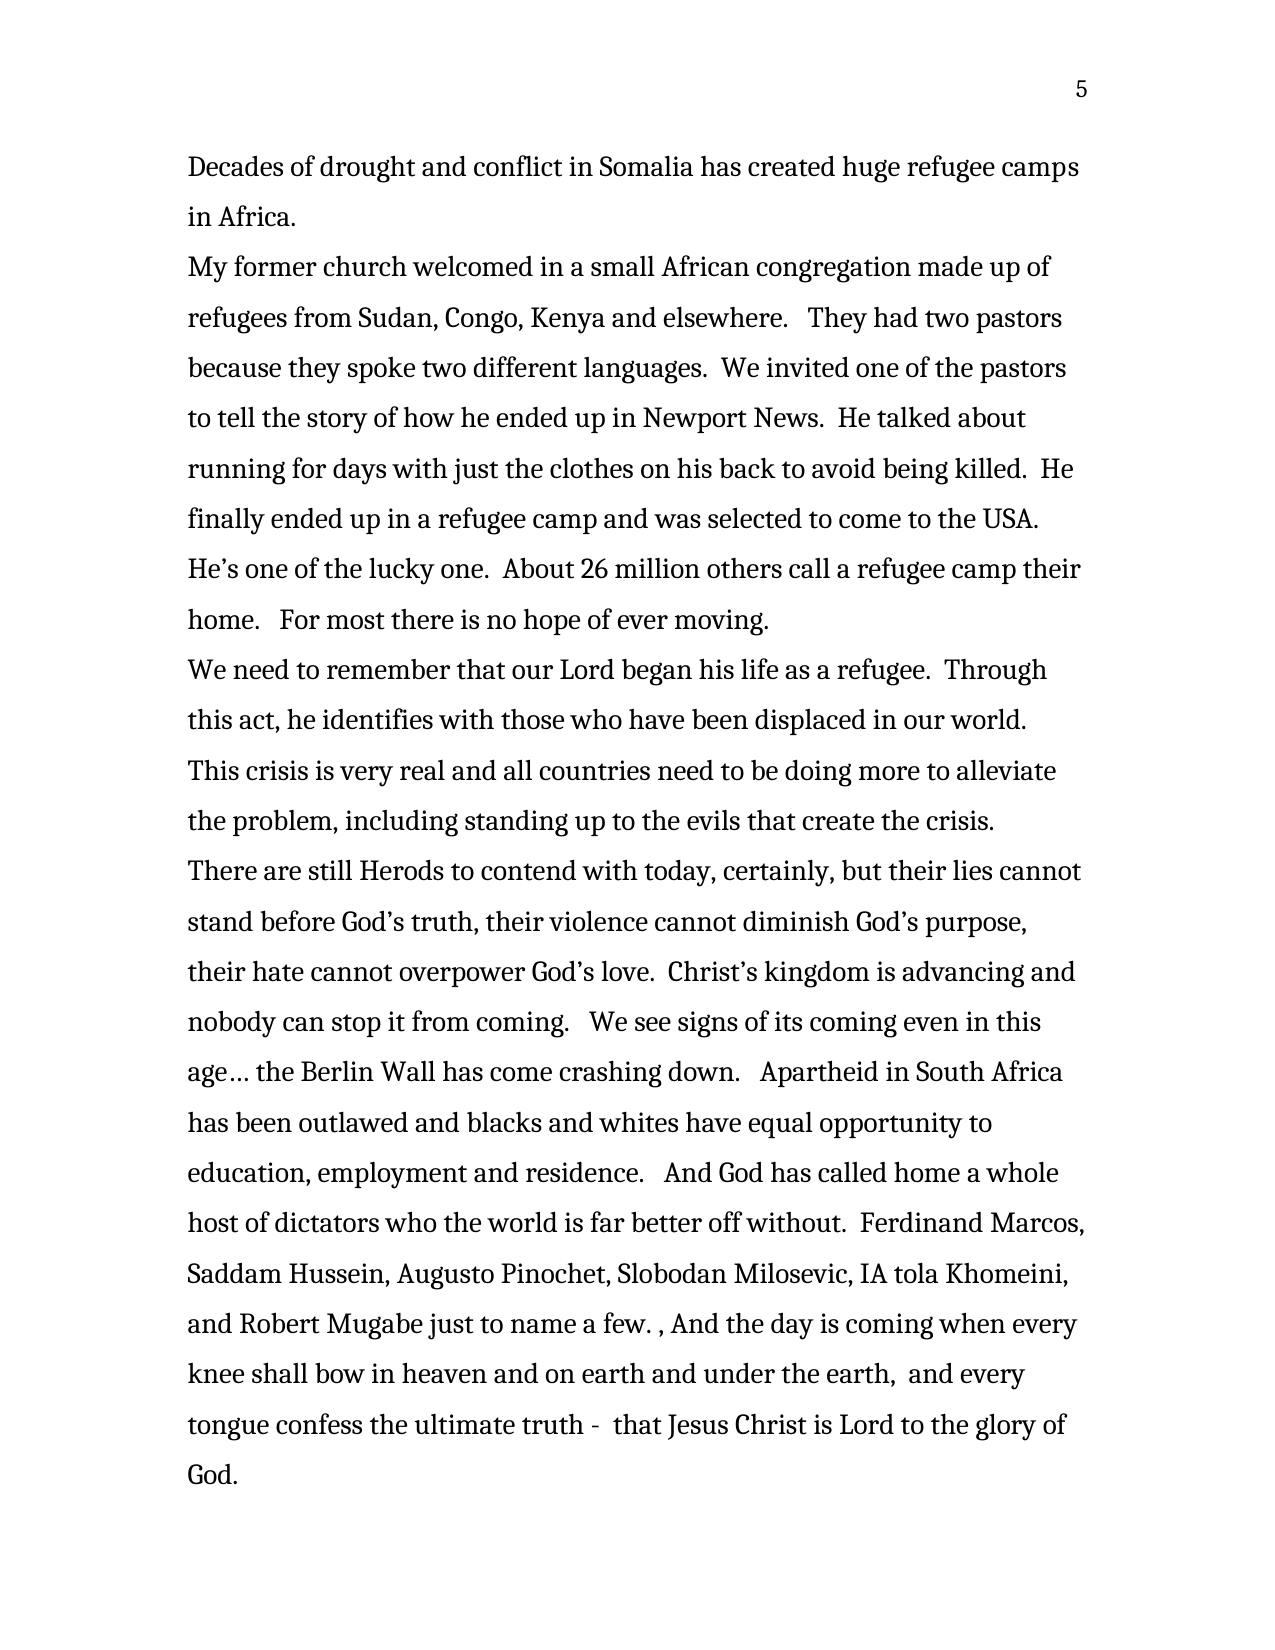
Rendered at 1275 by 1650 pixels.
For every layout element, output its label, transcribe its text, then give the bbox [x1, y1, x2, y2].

text My former church welcomed in a small African congregation made up of refugees from Sudan, Congo, Kenya and elsewhere. They had two pastors because they spoke two different languages. We invited one of the pastors to tell the story of how he ended up in Newport News. He talked about running for days with just the clothes on his back to avoid being killed. He finally ended up in a refugee camp and was selected to come to the USA. He’s one of the lucky one. About 26 million others call a refugee camp their home. For most there is no hope of ever moving. [187, 251, 1087, 636]
text There are still Herods to contend with today, certainly, but their lies cannot stand before God’s truth, their violence cannot diminish God’s purpose, their hate cannot overpower God’s love. Christ’s kingdom is advancing and nobody can stop it from coming. We see signs of its coming even in this age… the Berlin Wall has come crashing down. Apartheid in South Africa has been outlawed and blacks and whites have equal opportunity to education, employment and residence. And God has called home a whole host of dictators who the world is far better off without. Ferdinand Marcos, Saddam Hussein, Augusto Pinochet, Slobodan Milosevic, IA tola Khomeini, and Robert Mugabe just to name a few. , And the day is coming when every knee shall bow in heaven and on earth and under the earth, and every tongue confess the ultimate truth - that Jesus Christ is Lord to the glory of God. [187, 854, 1087, 1492]
text We need to remember that our Lord began his life as a refugee. Through this act, he identifies with those who have been displaced in our world. This crisis is very real and all countries need to be doing more to alleviate the problem, including standing up to the evils that create the crisis. [187, 653, 1087, 838]
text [187, 150, 1087, 234]
